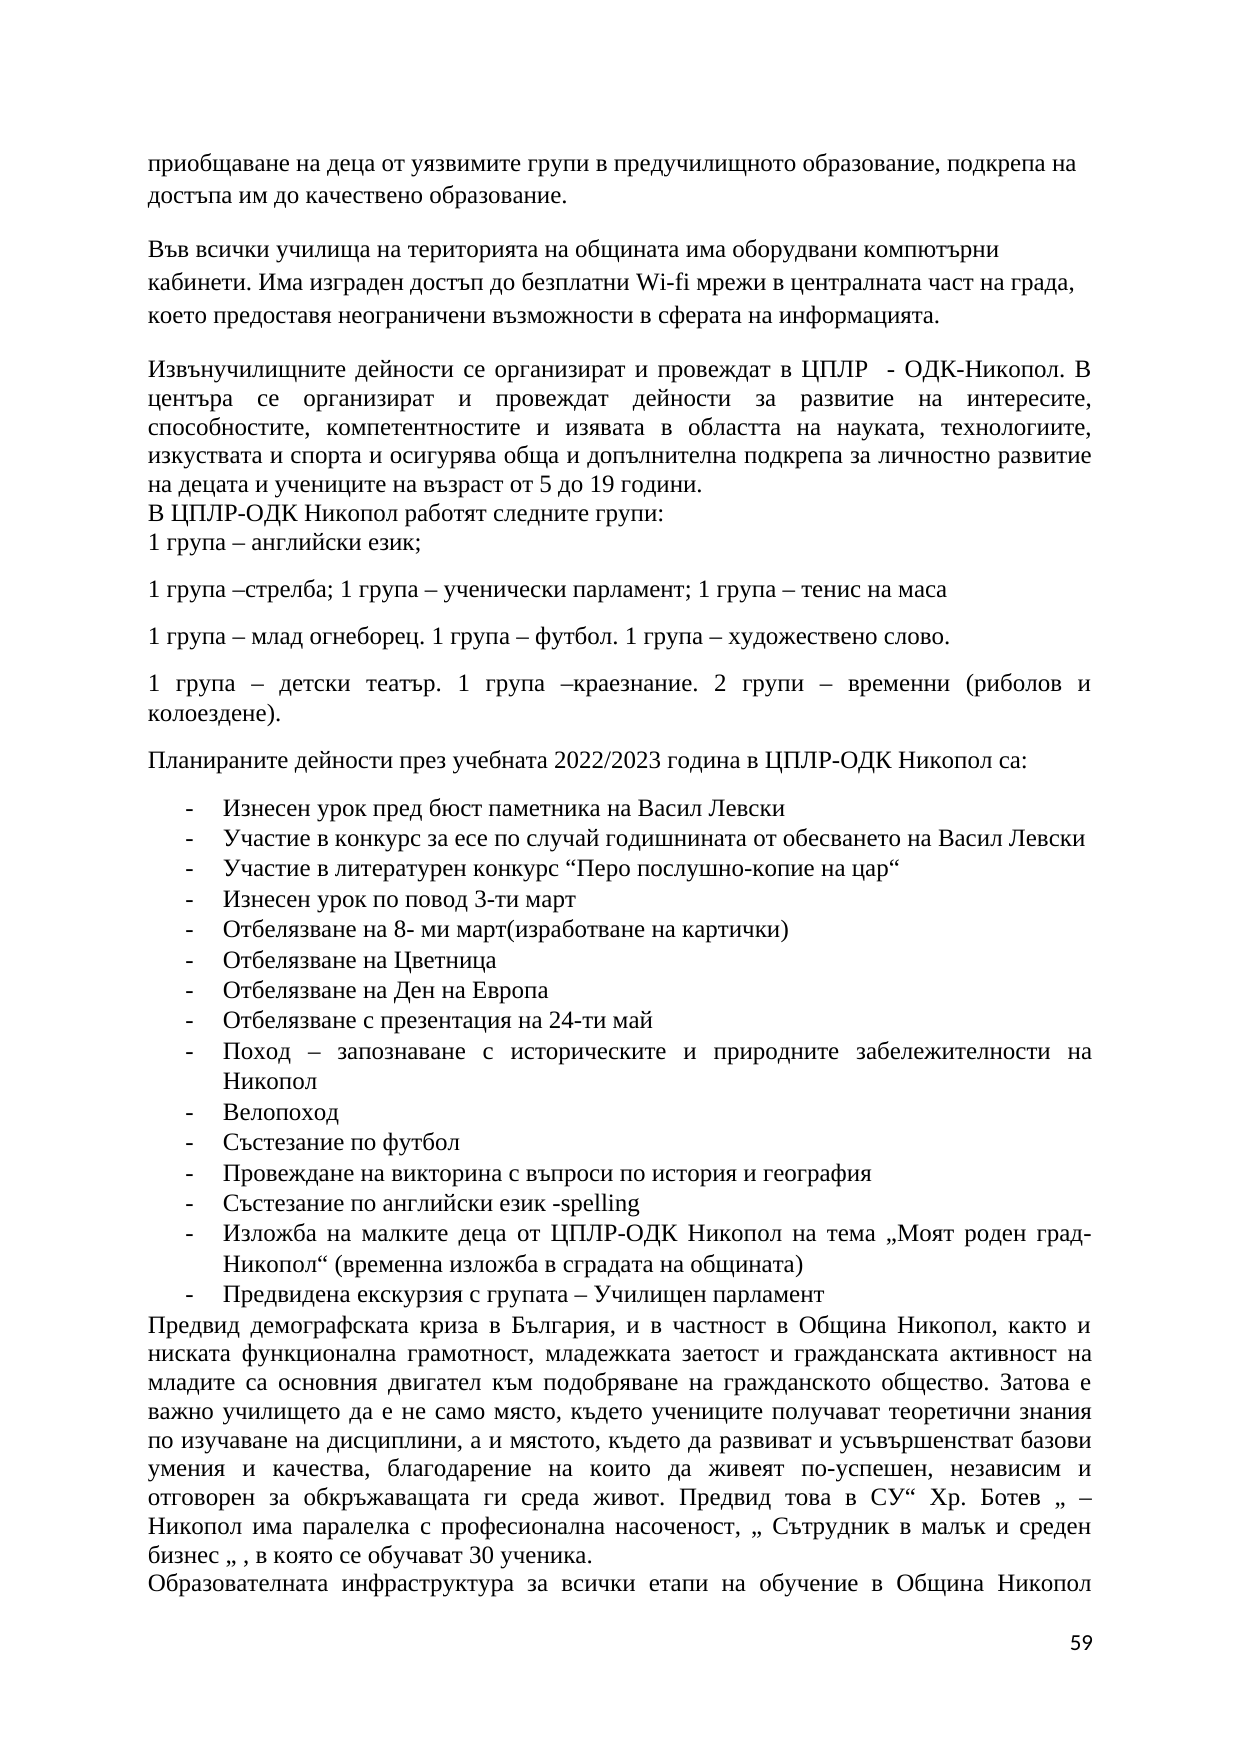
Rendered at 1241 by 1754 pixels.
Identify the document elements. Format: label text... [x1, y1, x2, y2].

list Провеждане на викторина с въпроси по история и география [185, 1158, 1093, 1186]
list Отбелязване на 8- ми март(изработване на картички) [185, 914, 1093, 943]
text 1 група – детски театър. 1 група –краезнание. 2 групи – временни (риболов и колоездене). [148, 668, 1093, 727]
list Участие в литературен конкурс “Перо послушно-копие на цар“ [185, 853, 1093, 882]
list Отбелязване на Ден на Европа [185, 975, 1093, 1004]
text В ЦПЛР-ОДК Никопол работят следните групи: [148, 498, 1093, 527]
list Отбелязване на Цветница [185, 945, 1093, 973]
list Велопоход [185, 1097, 1093, 1126]
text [148, 148, 1093, 209]
list Отбелязване с презентация на 24-ти май [185, 1006, 1093, 1034]
list Поход – запознаване с историческите и природните забележителности на Никопол [185, 1036, 1093, 1095]
text 1 група – млад огнеборец. 1 група – футбол. 1 група – художествено слово. [148, 621, 1093, 650]
text Предвид демографската криза в България, и в частност в Община Никопол, както и ниската функционална грамотност, младежката заетост и гражданската активност на младите са основния двигател към подобряване на гражданското общество. Затова е важно училището да е не само място, където учениците получават теоретични знания по изучаване на дисциплини, а и мястото, където да развиват и усъвършенстват базови умения и качества, благодарение на които да живеят по-успешен, независим и отговорен за обкръжаващата ги среда живот. Предвид това в СУ“ Хр. Ботев „ – Никопол има паралелка с професионална насоченост, „ Сътрудник в малък и среден бизнес „ , в която се обучават 30 ученика. [148, 1310, 1093, 1568]
text Във всички училища на територията на общината има оборудвани компютърни кабинети. Има изграден достъп до безплатни Wi-fi мрежи в централната част на града, което предоставя неограничени възможности в сферата на информацията. [148, 234, 1093, 329]
text Извънучилищните дейности се организират и провеждат в ЦПЛР - ОДК-Никопол. В центъра се организират и провеждат дейности за развитие на интересите, способностите, компетентностите и изявата в областта на науката, технологиите, изкуствата и спорта и осигурява обща и допълнителна подкрепа за личностно развитие на децата и учениците на възраст от 5 до 19 години. [148, 354, 1093, 498]
list Състезание по футбол [185, 1127, 1093, 1156]
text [148, 1568, 1093, 1597]
list Изложба на малките деца от ЦПЛР-ОДК Никопол на тема „Моят роден град-Никопол“ (временна изложба в сградата на общината) [185, 1218, 1093, 1278]
list Участие в конкурс за есе по случай годишнината от обесването на Васил Левски [185, 823, 1093, 852]
text 1 група – английски език; [148, 527, 1093, 556]
text 1 група –стрелба; 1 група – ученически парламент; 1 група – тенис на маса [148, 574, 1093, 603]
list Изнесен урок пред бюст паметника на Васил Левски [185, 793, 1093, 821]
list Предвидена екскурзия с групата – Училищен парламент [185, 1279, 1093, 1308]
list Състезание по английски език -spelling [185, 1188, 1093, 1217]
list Изнесен урок по повод 3-ти март [185, 884, 1093, 913]
text Планираните дейности през учебната 2022/2023 година в ЦПЛР-ОДК Никопол са: [148, 746, 1093, 774]
